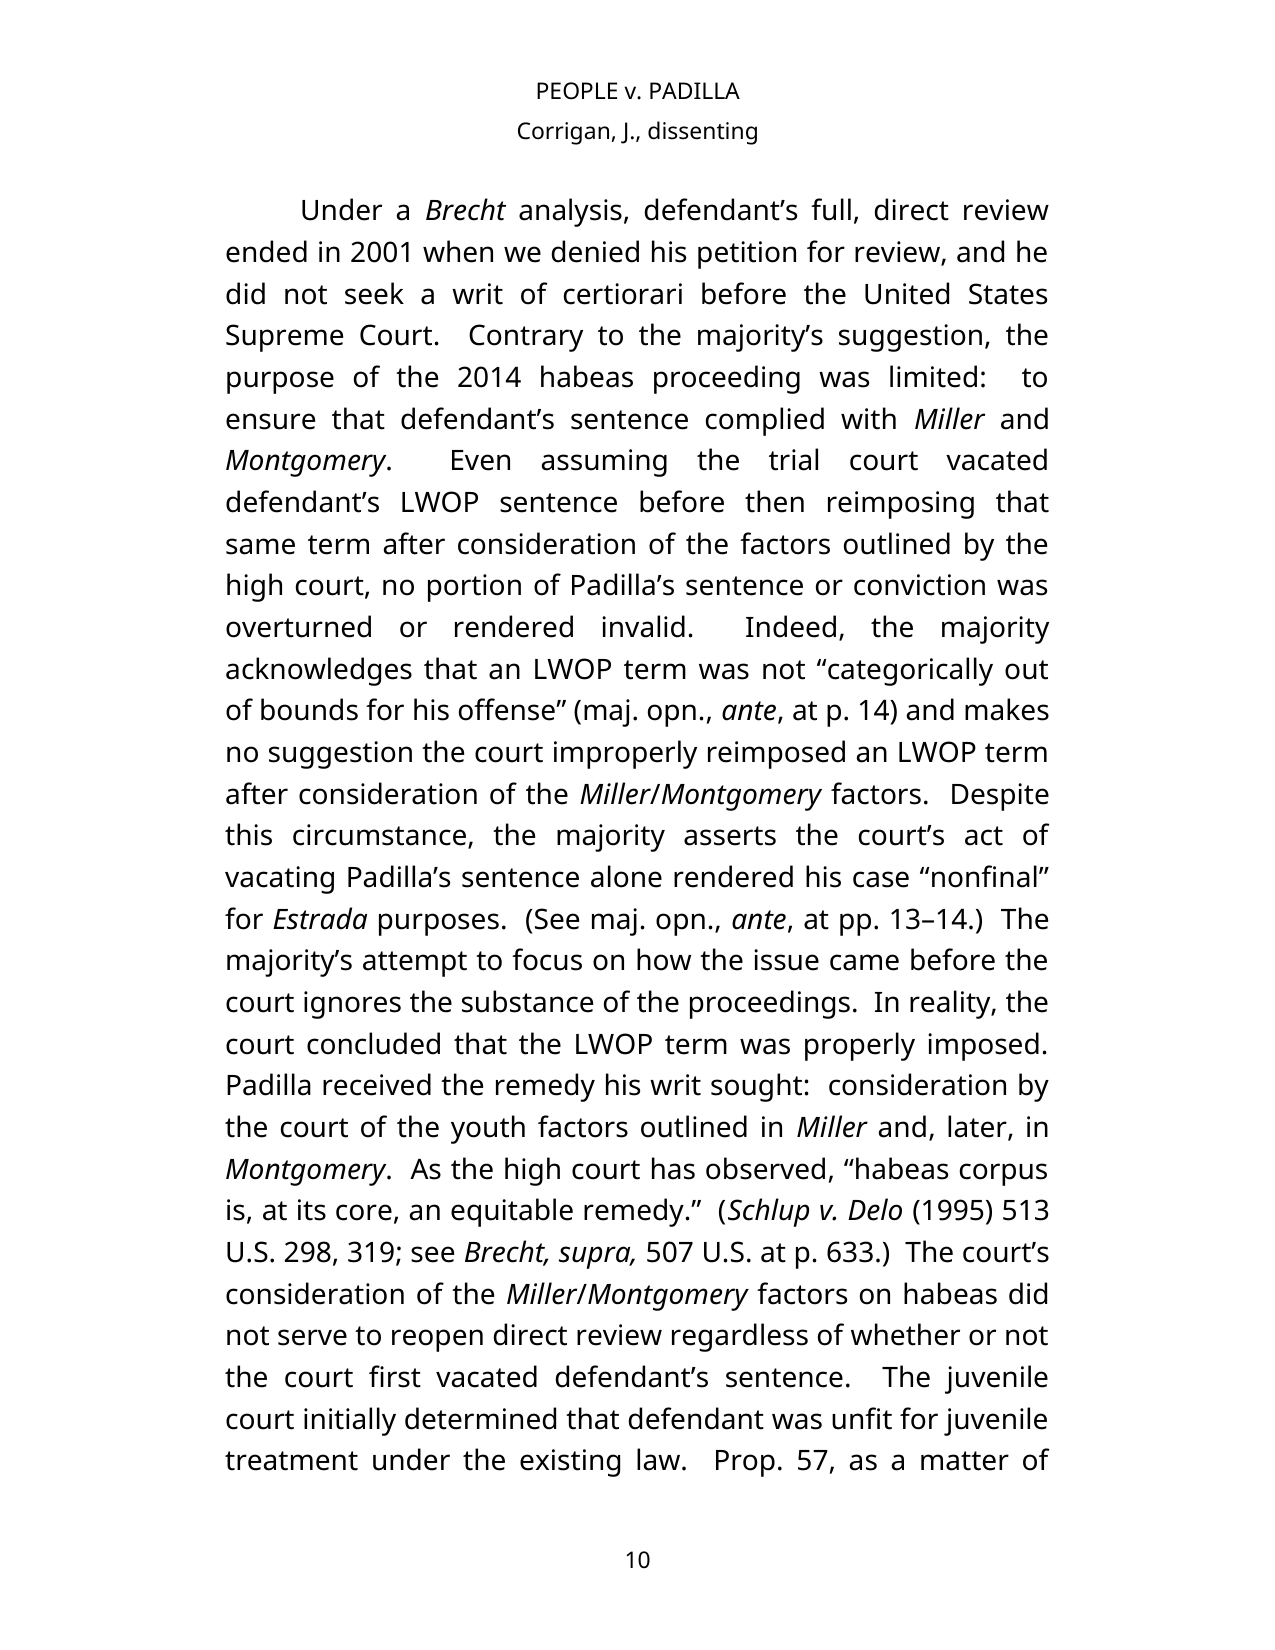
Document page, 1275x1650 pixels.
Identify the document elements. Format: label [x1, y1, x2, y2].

text [225, 187, 1050, 1479]
